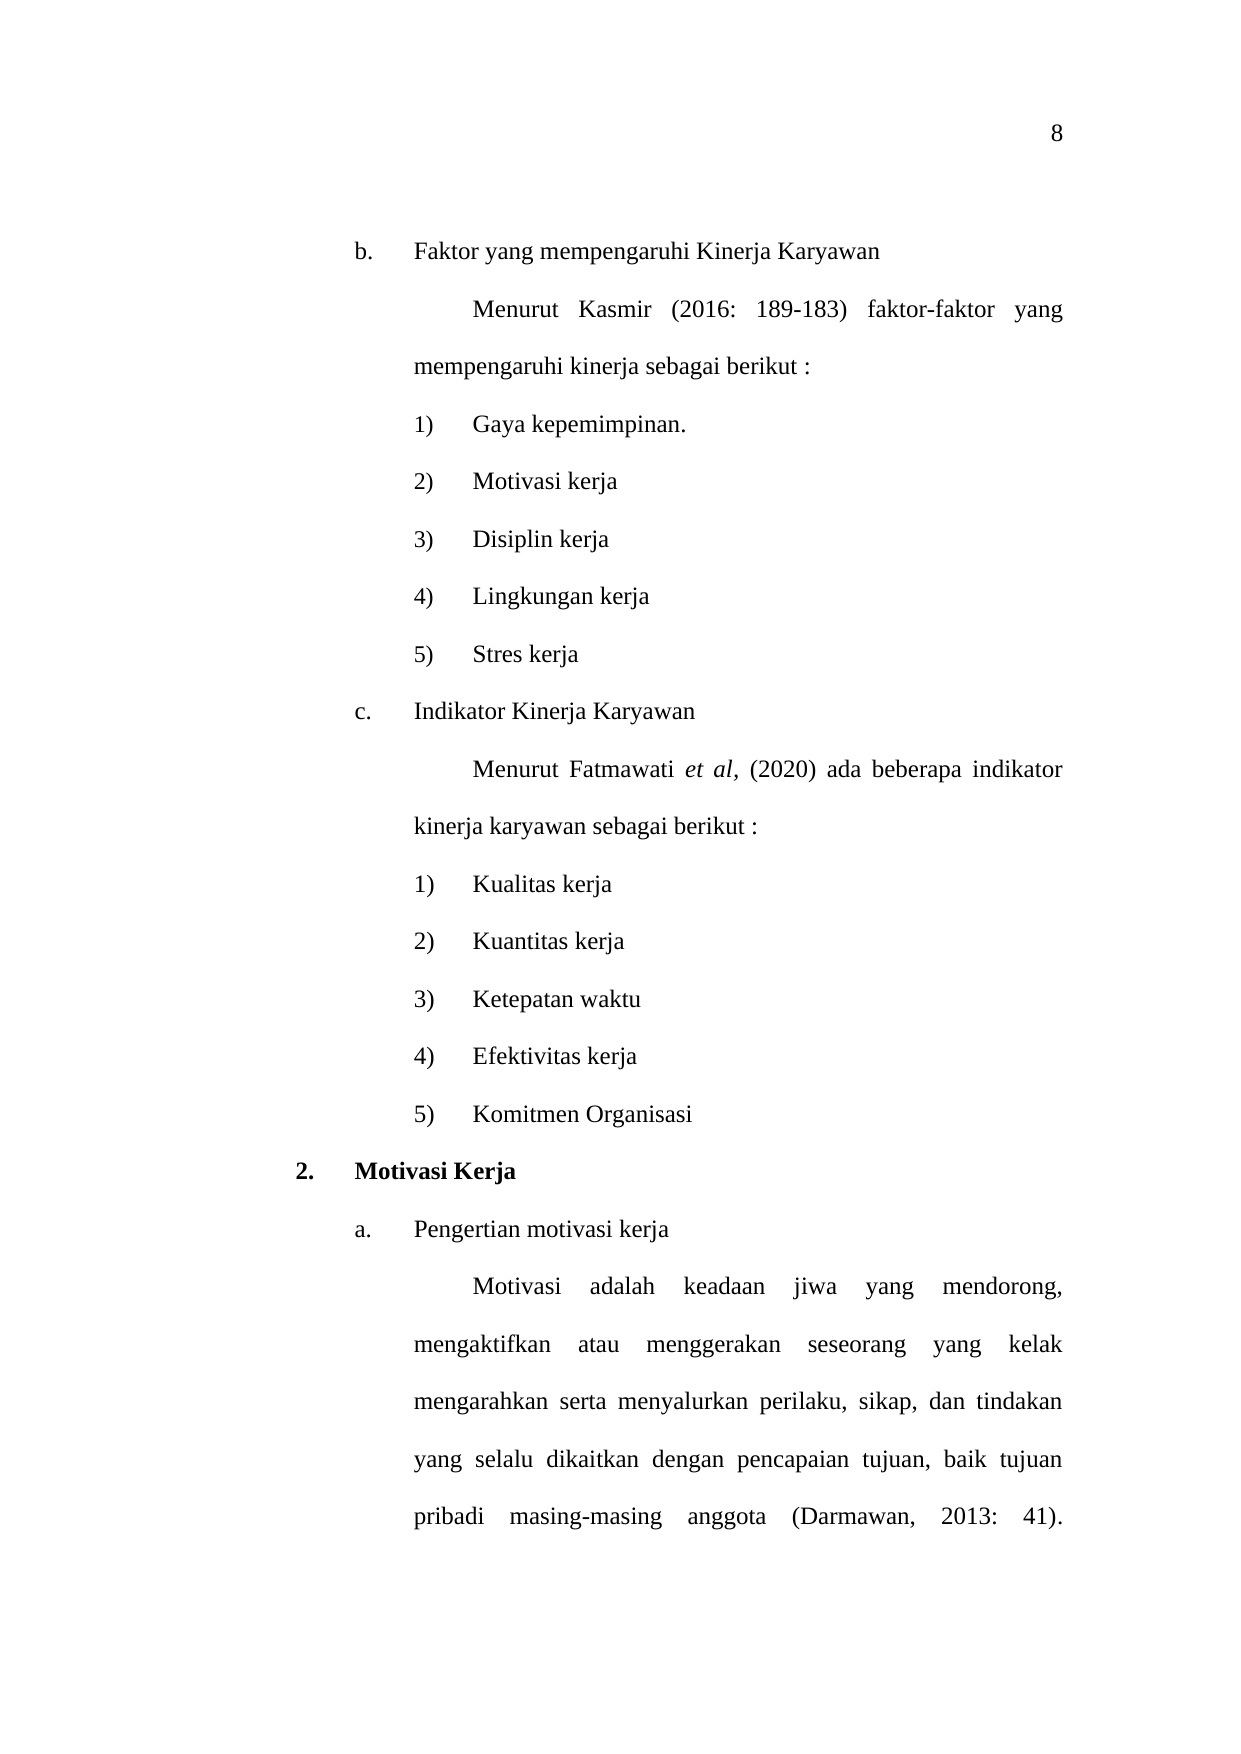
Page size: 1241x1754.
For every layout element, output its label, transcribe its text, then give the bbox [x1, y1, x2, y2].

list Gaya kepemimpinan. [413, 409, 1063, 437]
list Lingkungan kerja [413, 581, 1063, 610]
list Motivasi kerja [413, 466, 1063, 495]
list Kuantitas kerja [413, 926, 1063, 955]
list Komitmen Organisasi [413, 1099, 1063, 1127]
list Menurut Kasmir (2016: 189-183) faktor-faktor yang mempengaruhi kinerja sebagai berikut : [413, 294, 1063, 380]
list Indikator Kinerja Karyawan [354, 696, 1063, 725]
list Kualitas kerja [413, 869, 1063, 897]
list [413, 1271, 1063, 1530]
list Pengertian motivasi kerja [354, 1214, 1063, 1242]
list Ketepatan waktu [413, 984, 1063, 1012]
list Stres kerja [413, 639, 1063, 667]
list Efektivitas kerja [413, 1041, 1063, 1070]
list Faktor yang mempengaruhi Kinerja Karyawan [354, 236, 1063, 265]
list Menurut Fatmawati et al, (2020) ada beberapa indikator kinerja karyawan sebagai berikut : [413, 754, 1063, 840]
list Disiplin kerja [413, 524, 1063, 552]
list Motivasi Kerja [295, 1156, 1063, 1185]
